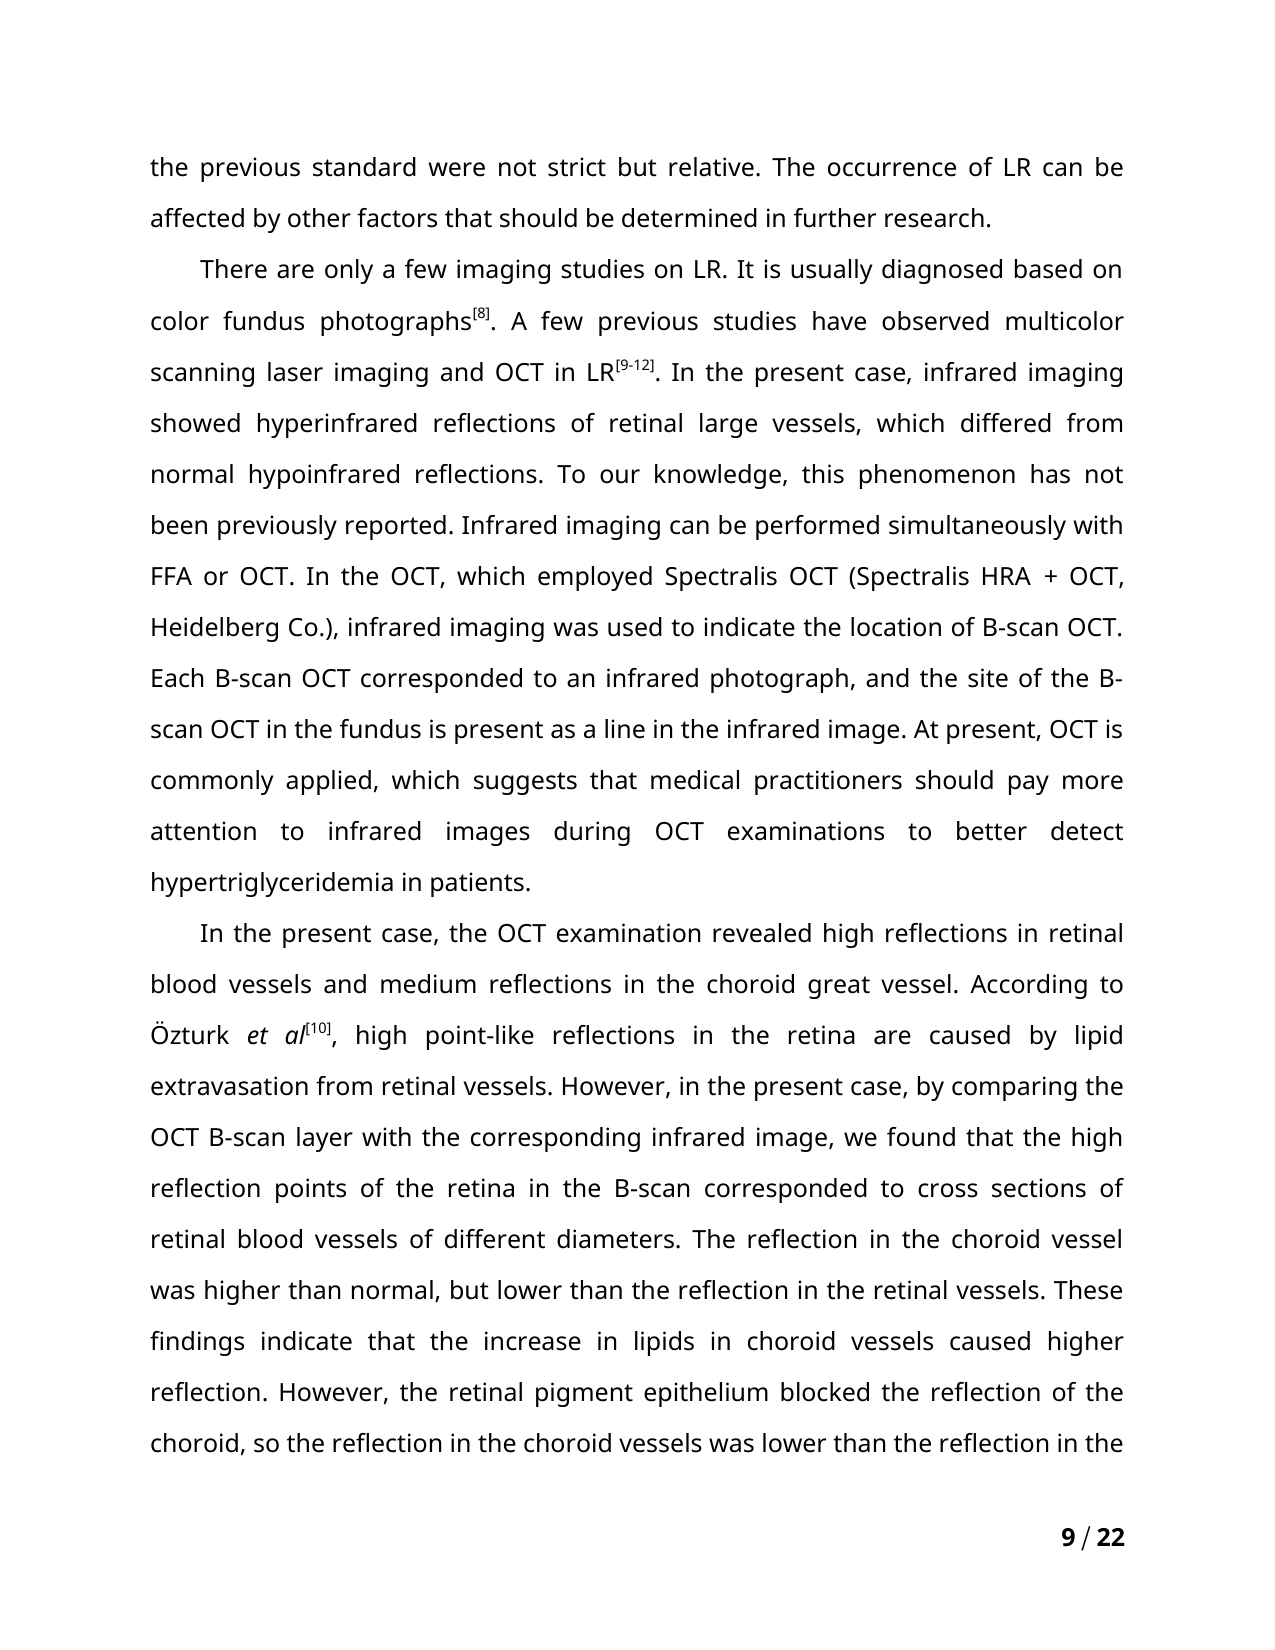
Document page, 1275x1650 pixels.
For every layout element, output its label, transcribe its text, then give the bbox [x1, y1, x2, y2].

text There are only a few imaging studies on LR. It is usually diagnosed based on color fundus photographs[8]. A few previous studies have observed multicolor scanning laser imaging and OCT in LR[9-12]. In the present case, infrared imaging showed hyperinfrared reflections of retinal large vessels, which differed from normal hypoinfrared reflections. To our knowledge, this phenomenon has not been previously reported. Infrared imaging can be performed simultaneously with FFA or OCT. In the OCT, which employed Spectralis OCT (Spectralis HRA + OCT, Heidelberg Co.), infrared imaging was used to indicate the location of B-scan OCT. Each B-scan OCT corresponded to an infrared photograph, and the site of the B-scan OCT in the fundus is present as a line in the infrared image. At present, OCT is commonly applied, which suggests that medical practitioners should pay more attention to infrared images during OCT examinations to better detect hypertriglyceridemia in patients. [150, 252, 1125, 899]
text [150, 150, 1125, 235]
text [150, 916, 1125, 1460]
